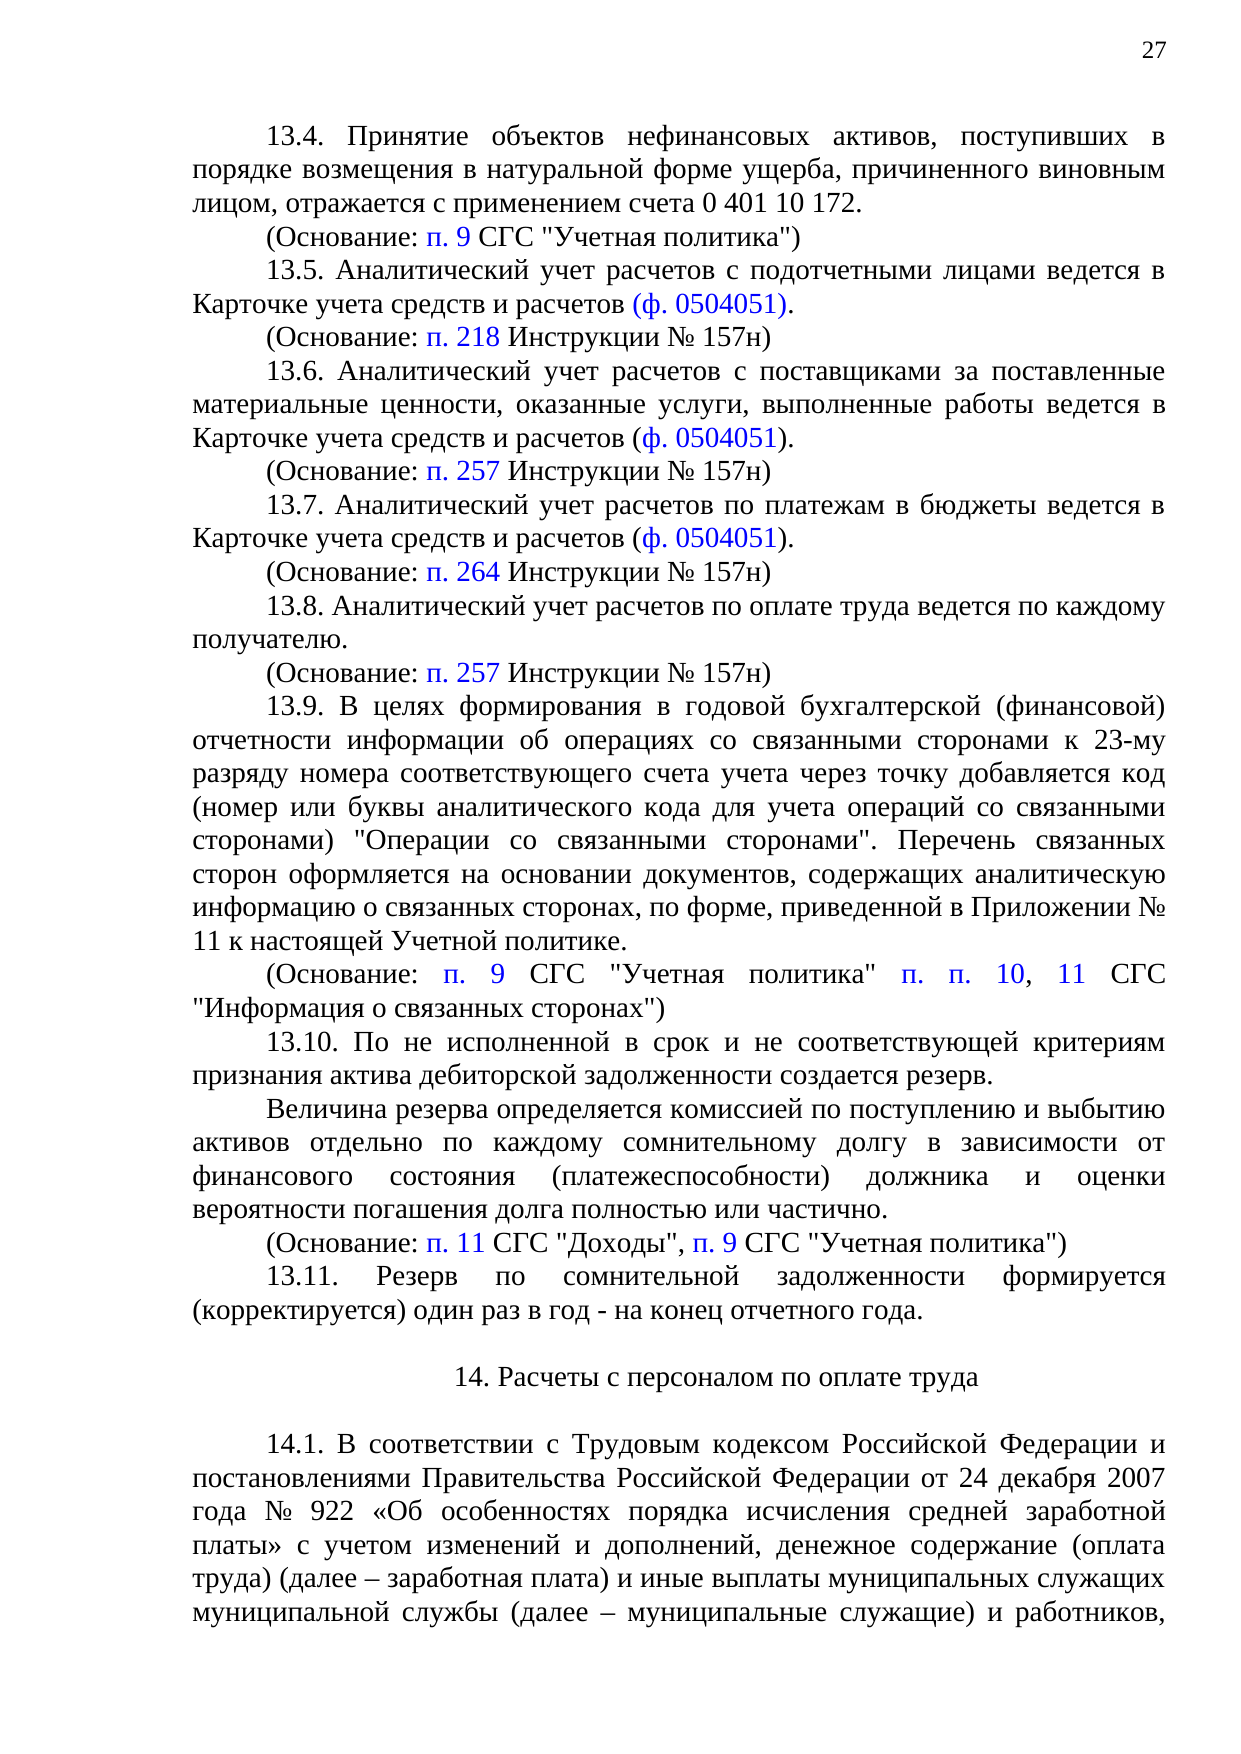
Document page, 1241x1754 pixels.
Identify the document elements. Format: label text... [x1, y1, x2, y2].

subtitle 13.7. Аналитический учет расчетов по платежам в бюджеты ведется в Карточке учета средств и расчетов (ф. 0504051). [192, 487, 1166, 554]
subtitle 13.6. Аналитический учет расчетов с поставщиками за поставленные материальные ценности, оказанные услуги, выполненные работы ведется в Карточке учета средств и расчетов (ф. 0504051). [192, 353, 1166, 453]
text (Основание: п. 9 СГС "Учетная политика" п. п. 10, 11 СГС "Информация о связанных сторонах") [192, 957, 1166, 1024]
subtitle 13.11. Резерв по сомнительной задолженности формируется (корректируется) один раз в год - на конец отчетного года. [192, 1258, 1166, 1326]
text (Основание: п. 257 Инструкции № 157н) [192, 655, 1166, 688]
subtitle 13.5. Аналитический учет расчетов с подотчетными лицами ведется в Карточке учета средств и расчетов (ф. 0504051). [192, 252, 1166, 319]
text Величина резерва определяется комиссией по поступлению и выбытию активов отдельно по каждому сомнительному долгу в зависимости от финансового состояния (платежеспособности) должника и оценки вероятности погашения долга полностью или частично. [192, 1091, 1166, 1225]
subtitle 13.10. По не исполненной в срок и не соответствующей критериям признания актива дебиторской задолженности создается резерв. [192, 1024, 1166, 1091]
text 14. Расчеты с персоналом по оплате труда [192, 1359, 1166, 1393]
subtitle 13.9. В целях формирования в годовой бухгалтерской (финансовой) отчетности информации об операциях со связанными сторонами к 23-му разряду номера соответствующего счета учета через точку добавляется код (номер или буквы аналитического кода для учета операций со связанными сторонами) "Операции со связанными сторонами". Перечень связанных сторон оформляется на основании документов, содержащих аналитическую информацию о связанных сторонах, по форме, приведенной в Приложении № 11 к настоящей Учетной политике. [192, 688, 1166, 957]
subtitle 13.8. Аналитический учет расчетов по оплате труда ведется по каждому получателю. [192, 588, 1166, 655]
text (Основание: п. 11 СГС "Доходы", п. 9 СГС "Учетная политика") [192, 1225, 1166, 1258]
text (Основание: п. 257 Инструкции № 157н) [192, 453, 1166, 487]
subtitle 13.4. Принятие объектов нефинансовых активов, поступивших в порядке возмещения в натуральной форме ущерба, причиненного виновным лицом, отражается с применением счета 0 401 10 172. [192, 118, 1166, 219]
text (Основание: п. 9 СГС "Учетная политика") [192, 219, 1166, 252]
text (Основание: п. 218 Инструкции № 157н) [192, 319, 1166, 353]
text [192, 1426, 1166, 1627]
text (Основание: п. 264 Инструкции № 157н) [192, 554, 1166, 588]
